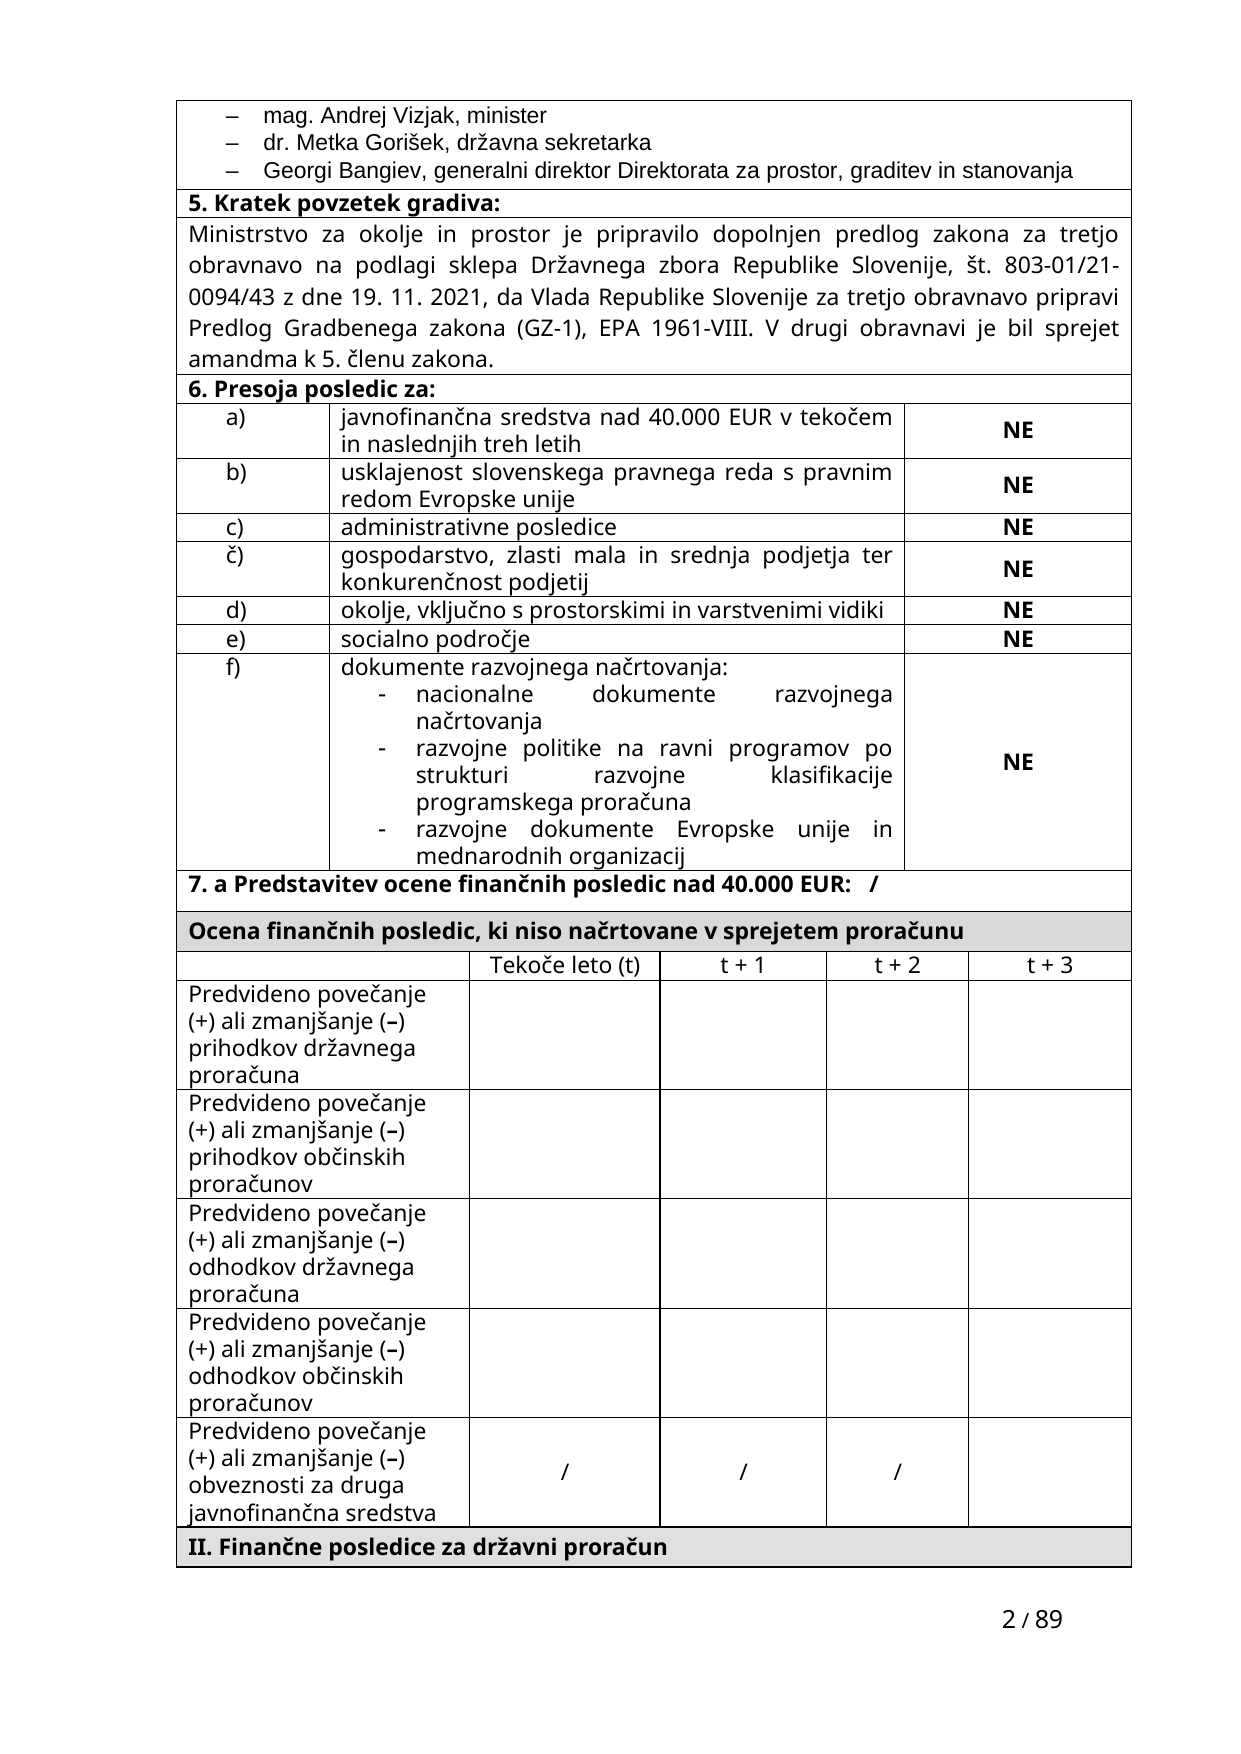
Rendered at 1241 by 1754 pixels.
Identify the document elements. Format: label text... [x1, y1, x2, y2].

table_cell c) [177, 514, 329, 541]
table_cell mag. Andrej Vizjak, minister dr. Metka Gorišek, državna sekretarka Georgi Bangiev, generalni direktor Direktorata za prostor, graditev in stanovanja [177, 101, 1131, 189]
table_cell NE [905, 597, 1131, 624]
table_cell [661, 1090, 826, 1198]
table_cell t + 3 [969, 952, 1131, 979]
table_cell Ministrstvo za okolje in prostor je pripravilo dopolnjen predlog zakona za tretjo obravnavo na podlagi sklepa Državnega zbora Republike Slovenije, št. 803-01/21-0094/43 z dne 19. 11. 2021, da Vlada Republike Slovenije za tretjo obravnavo pripravi Predlog Gradbenega zakona (GZ-1), EPA 1961-VIII. V drugi obravnavi je bil sprejet amandma k 5. členu zakona. [177, 218, 1131, 374]
table_cell NE [905, 404, 1131, 458]
table_cell 5. Kratek povzetek gradiva: [177, 190, 1131, 217]
table_cell 7. a Predstavitev ocene finančnih posledic nad 40.000 EUR: / [177, 871, 1131, 911]
table_cell / [470, 1418, 659, 1526]
table_cell [969, 1309, 1131, 1417]
table_cell [827, 1199, 968, 1308]
table_cell [177, 952, 469, 979]
table_cell usklajenost slovenskega pravnega reda s pravnim redom Evropske unije [330, 459, 904, 513]
table_cell d) [177, 597, 329, 624]
table_cell [969, 1199, 1131, 1308]
table_cell Predvideno povečanje (+) ali zmanjšanje (–) odhodkov občinskih proračunov [177, 1309, 469, 1417]
table_cell [827, 1090, 968, 1198]
table_cell javnofinančna sredstva nad 40.000 EUR v tekočem in naslednjih treh letih [330, 404, 904, 458]
table_cell NE [905, 654, 1131, 870]
table_cell / [827, 1418, 968, 1526]
table_cell NE [905, 459, 1131, 513]
table_cell Predvideno povečanje (+) ali zmanjšanje (–) prihodkov občinskih proračunov [177, 1090, 469, 1198]
table_cell [661, 1309, 826, 1417]
table_cell t + 1 [661, 952, 826, 979]
table_cell f) [177, 654, 329, 870]
table_cell dokumente razvojnega načrtovanja: nacionalne dokumente razvojnega načrtovanja razvojne politike na ravni programov po strukturi razvojne klasifikacije programskega proračuna razvojne dokumente Evropske unije in mednarodnih organizacij [330, 654, 904, 870]
table_cell Predvideno povečanje (+) ali zmanjšanje (–) obveznosti za druga javnofinančna sredstva [177, 1418, 469, 1526]
table_cell [661, 1199, 826, 1308]
table_cell b) [177, 459, 329, 513]
table_cell Tekoče leto (t) [470, 952, 659, 979]
table_cell Predvideno povečanje (+) ali zmanjšanje (–) prihodkov državnega proračuna [177, 981, 469, 1089]
table_cell [661, 981, 826, 1089]
table_cell t + 2 [827, 952, 968, 979]
table_cell NE [905, 625, 1131, 652]
table_cell II. Finančne posledice za državni proračun [177, 1528, 1131, 1566]
table_cell [969, 1418, 1131, 1526]
table_cell [827, 1309, 968, 1417]
table_cell č) [177, 542, 329, 596]
table_cell gospodarstvo, zlasti mala in srednja podjetja ter konkurenčnost podjetij [330, 542, 904, 596]
table_cell [470, 981, 659, 1089]
table_cell e) [177, 625, 329, 652]
table_cell [969, 1090, 1131, 1198]
table_cell okolje, vključno s prostorskimi in varstvenimi vidiki [330, 597, 904, 624]
table_cell 6. Presoja posledic za: [177, 375, 1131, 402]
table_cell Predvideno povečanje (+) ali zmanjšanje (–) odhodkov državnega proračuna [177, 1199, 469, 1308]
table_cell socialno področje [330, 625, 904, 652]
table_cell [470, 1309, 659, 1417]
table_cell [827, 981, 968, 1089]
table_cell administrativne posledice [330, 514, 904, 541]
table_cell a) [177, 404, 329, 458]
table_cell Ocena finančnih posledic, ki niso načrtovane v sprejetem proračunu [177, 912, 1131, 951]
table_cell NE [905, 514, 1131, 541]
table_cell [969, 981, 1131, 1089]
table_cell [470, 1090, 659, 1198]
table_cell NE [905, 542, 1131, 596]
table_cell [470, 1199, 659, 1308]
table_cell / [661, 1418, 826, 1526]
